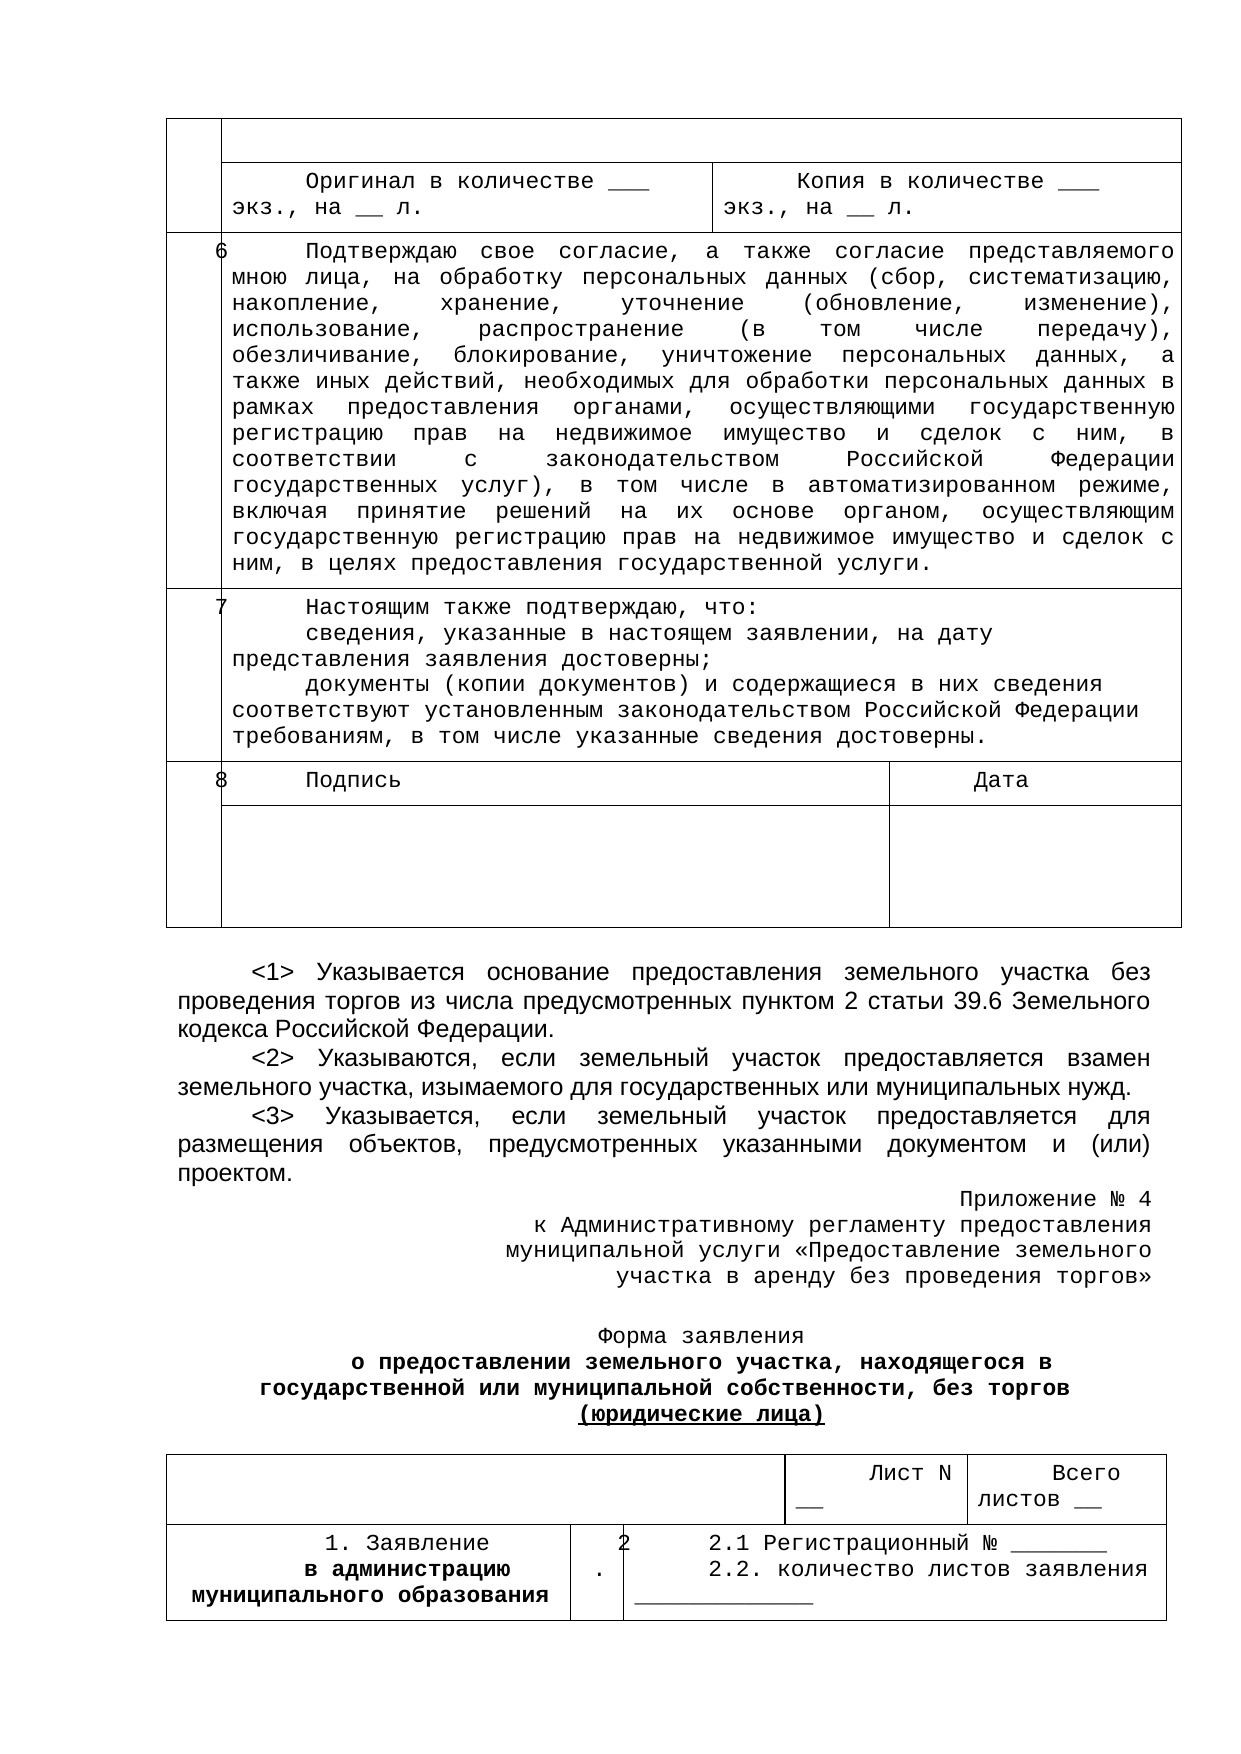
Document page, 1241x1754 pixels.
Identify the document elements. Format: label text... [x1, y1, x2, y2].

table_cell 2. [571, 1525, 623, 1620]
text <2> Указываются, если земельный участок предоставляется взамен земельного участка, изымаемого для государственных или муниципальных нужд. [177, 1043, 1152, 1101]
text <1> Указывается основание предоставления земельного участка без проведения торгов из числа предусмотренных пунктом 2 статьи 39.6 Земельного кодекса Российской Федерации. [177, 957, 1152, 1043]
table_cell 7 [167, 589, 221, 761]
table_cell Оригинал в количестве ___ экз., на __ л. [222, 163, 712, 232]
table_cell Настоящим также подтверждаю, что: сведения, указанные в настоящем заявлении, на дату представления заявления достоверны; документы (копии документов) и содержащиеся в них сведения соответствуют установленным законодательством Российской Федерации требованиям, в том числе указанные сведения достоверны. [222, 589, 1181, 761]
table_cell 6 [167, 233, 221, 587]
text <3> Указывается, если земельный участок предоставляется для размещения объектов, предусмотренных указанными документом и (или) проектом. [177, 1101, 1152, 1187]
table_cell Копия в количестве ___ экз., на __ л. [713, 163, 1181, 232]
text муниципальной услуги «Предоставление земельного [177, 1239, 1152, 1265]
table_cell Подтверждаю свое согласие, а также согласие представляемого мною лица, на обработку персональных данных (сбор, систематизацию, накопление, хранение, уточнение (обновление, изменение), использование, распространение (в том числе передачу), обезличивание, блокирование, уничтожение персональных данных, а также иных действий, необходимых для обработки персональных данных в рамках предоставления органами, осуществляющими государственную регистрацию прав на недвижимое имущество и сделок с ним, в соответствии с законодательством Российской Федерации государственных услуг), в том числе в автоматизированном режиме, включая принятие решений на их основе органом, осуществляющим государственную регистрацию прав на недвижимое имущество и сделок с ним, в целях предоставления государственной услуги. [222, 233, 1181, 587]
table_cell Подпись [222, 762, 889, 805]
table_cell 8 [167, 762, 221, 927]
table_cell [222, 806, 889, 927]
table_cell Лист N __ [786, 1455, 967, 1524]
table_cell Дата [890, 762, 1181, 805]
text Приложение № 4 [177, 1187, 1152, 1213]
table_header Форма заявления о предоставлении земельного участка, находящегося в государственной или муниципальной собственности, без торгов (юридические лица) [166, 1324, 1163, 1454]
table_cell [167, 1455, 784, 1524]
table_cell [890, 806, 1181, 927]
text участка в аренду без проведения торгов» [177, 1265, 1152, 1291]
table_cell Всего листов __ [968, 1455, 1166, 1524]
text к Административному регламенту предоставления [177, 1213, 1152, 1239]
table_cell [222, 119, 1181, 162]
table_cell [624, 1525, 1166, 1620]
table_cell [167, 1525, 570, 1620]
